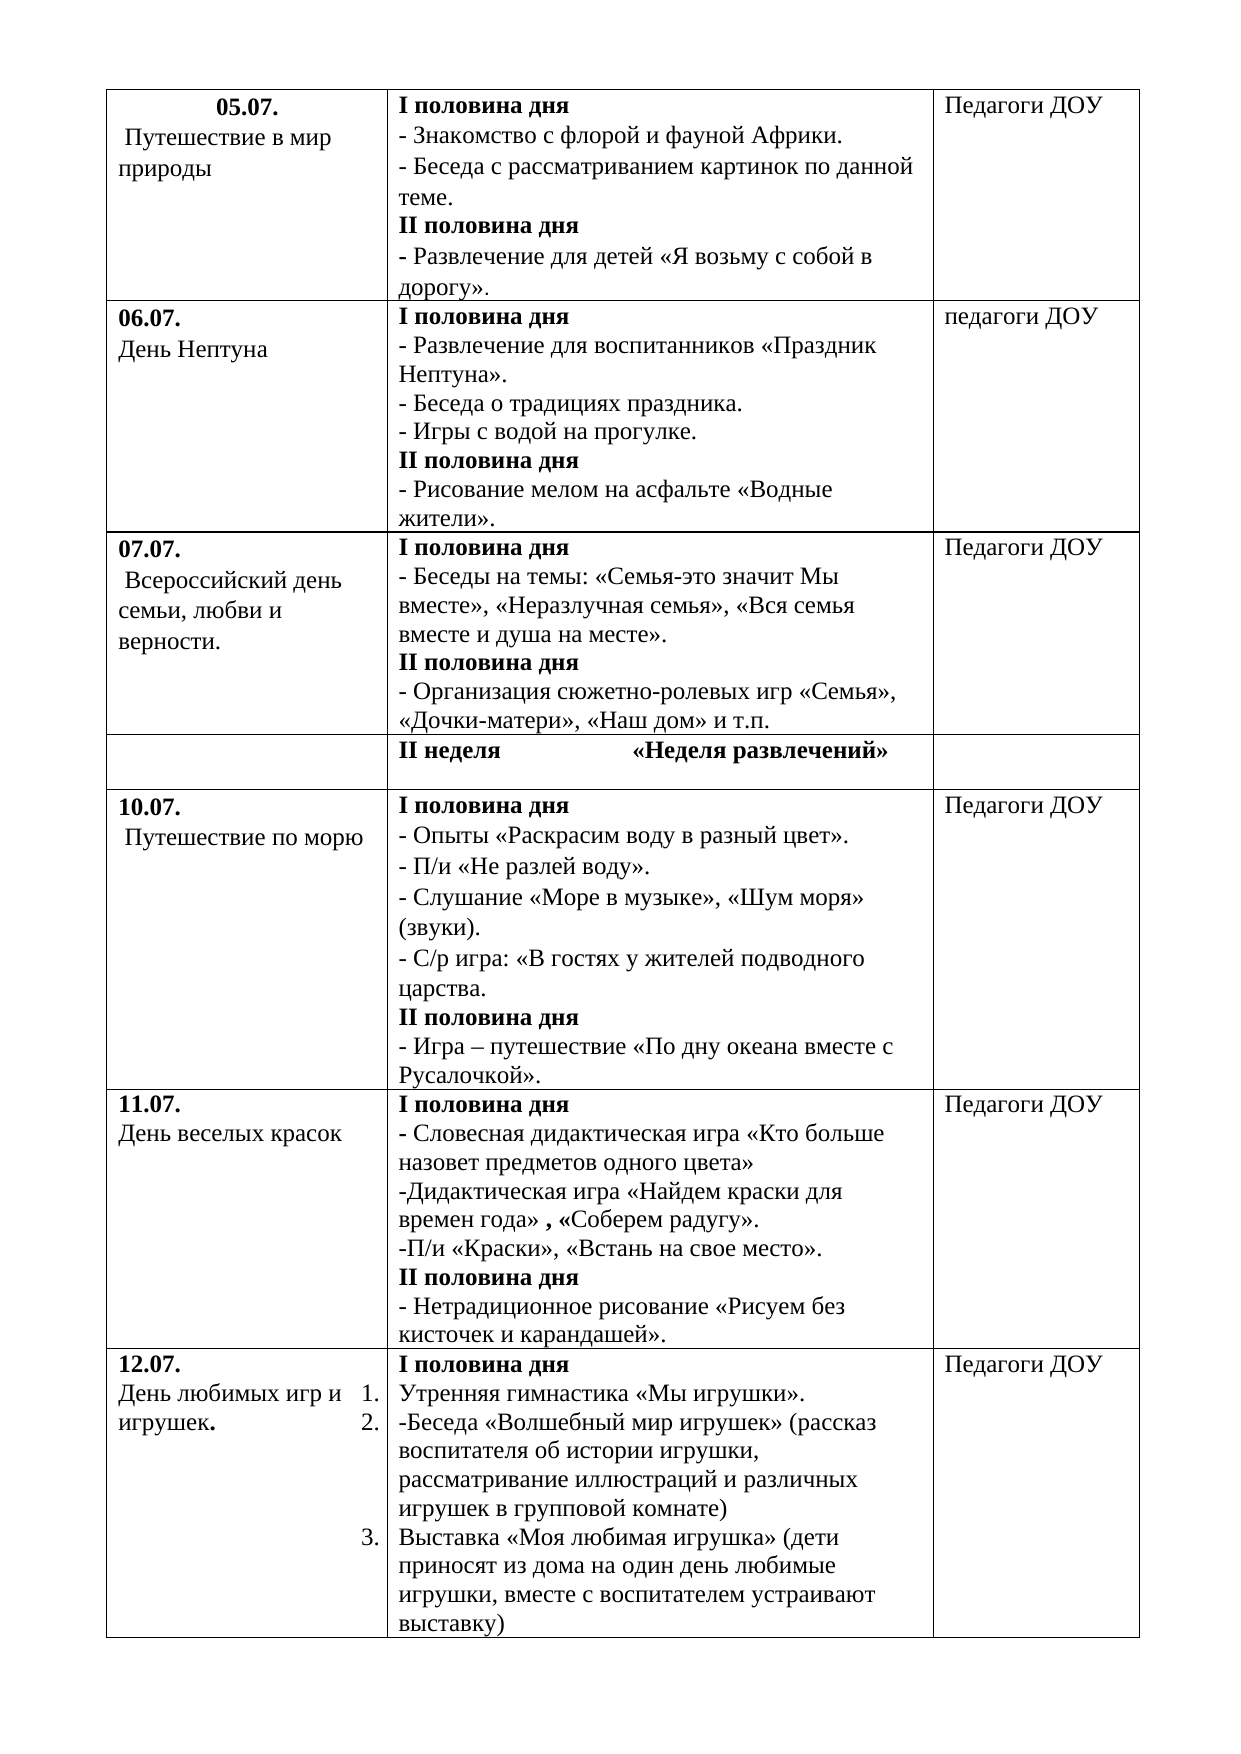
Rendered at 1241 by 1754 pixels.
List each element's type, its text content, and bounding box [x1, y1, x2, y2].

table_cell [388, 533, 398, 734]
table_cell Педагоги ДОУ [934, 790, 1139, 1088]
table_cell 06.07. День Нептуна [107, 301, 387, 531]
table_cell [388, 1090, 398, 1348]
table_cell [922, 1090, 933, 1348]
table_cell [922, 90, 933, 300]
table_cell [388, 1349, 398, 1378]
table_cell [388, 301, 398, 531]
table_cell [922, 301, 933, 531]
table_cell 07.07. Всероссийский день семьи, любви и верности. [107, 533, 387, 734]
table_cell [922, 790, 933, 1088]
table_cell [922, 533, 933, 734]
table_cell [107, 735, 387, 789]
table_cell педагоги ДОУ [934, 301, 1139, 531]
table_cell 11.07. День веселых красок [107, 1090, 387, 1348]
table_cell II неделя «Неделя развлечений» [388, 735, 933, 789]
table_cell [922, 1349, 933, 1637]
table_cell Педагоги ДОУ [934, 1090, 1139, 1348]
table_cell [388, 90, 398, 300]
table_cell 10.07. Путешествие по морю [107, 790, 387, 1088]
table_cell Педагоги ДОУ [934, 533, 1139, 734]
table_cell Педагоги ДОУ [934, 90, 1139, 300]
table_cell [107, 1349, 387, 1637]
table_cell [934, 735, 1139, 789]
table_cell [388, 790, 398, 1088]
table_cell 05.07. Путешествие в мир природы [107, 90, 387, 300]
table_cell Педагоги ДОУ [934, 1349, 1139, 1637]
